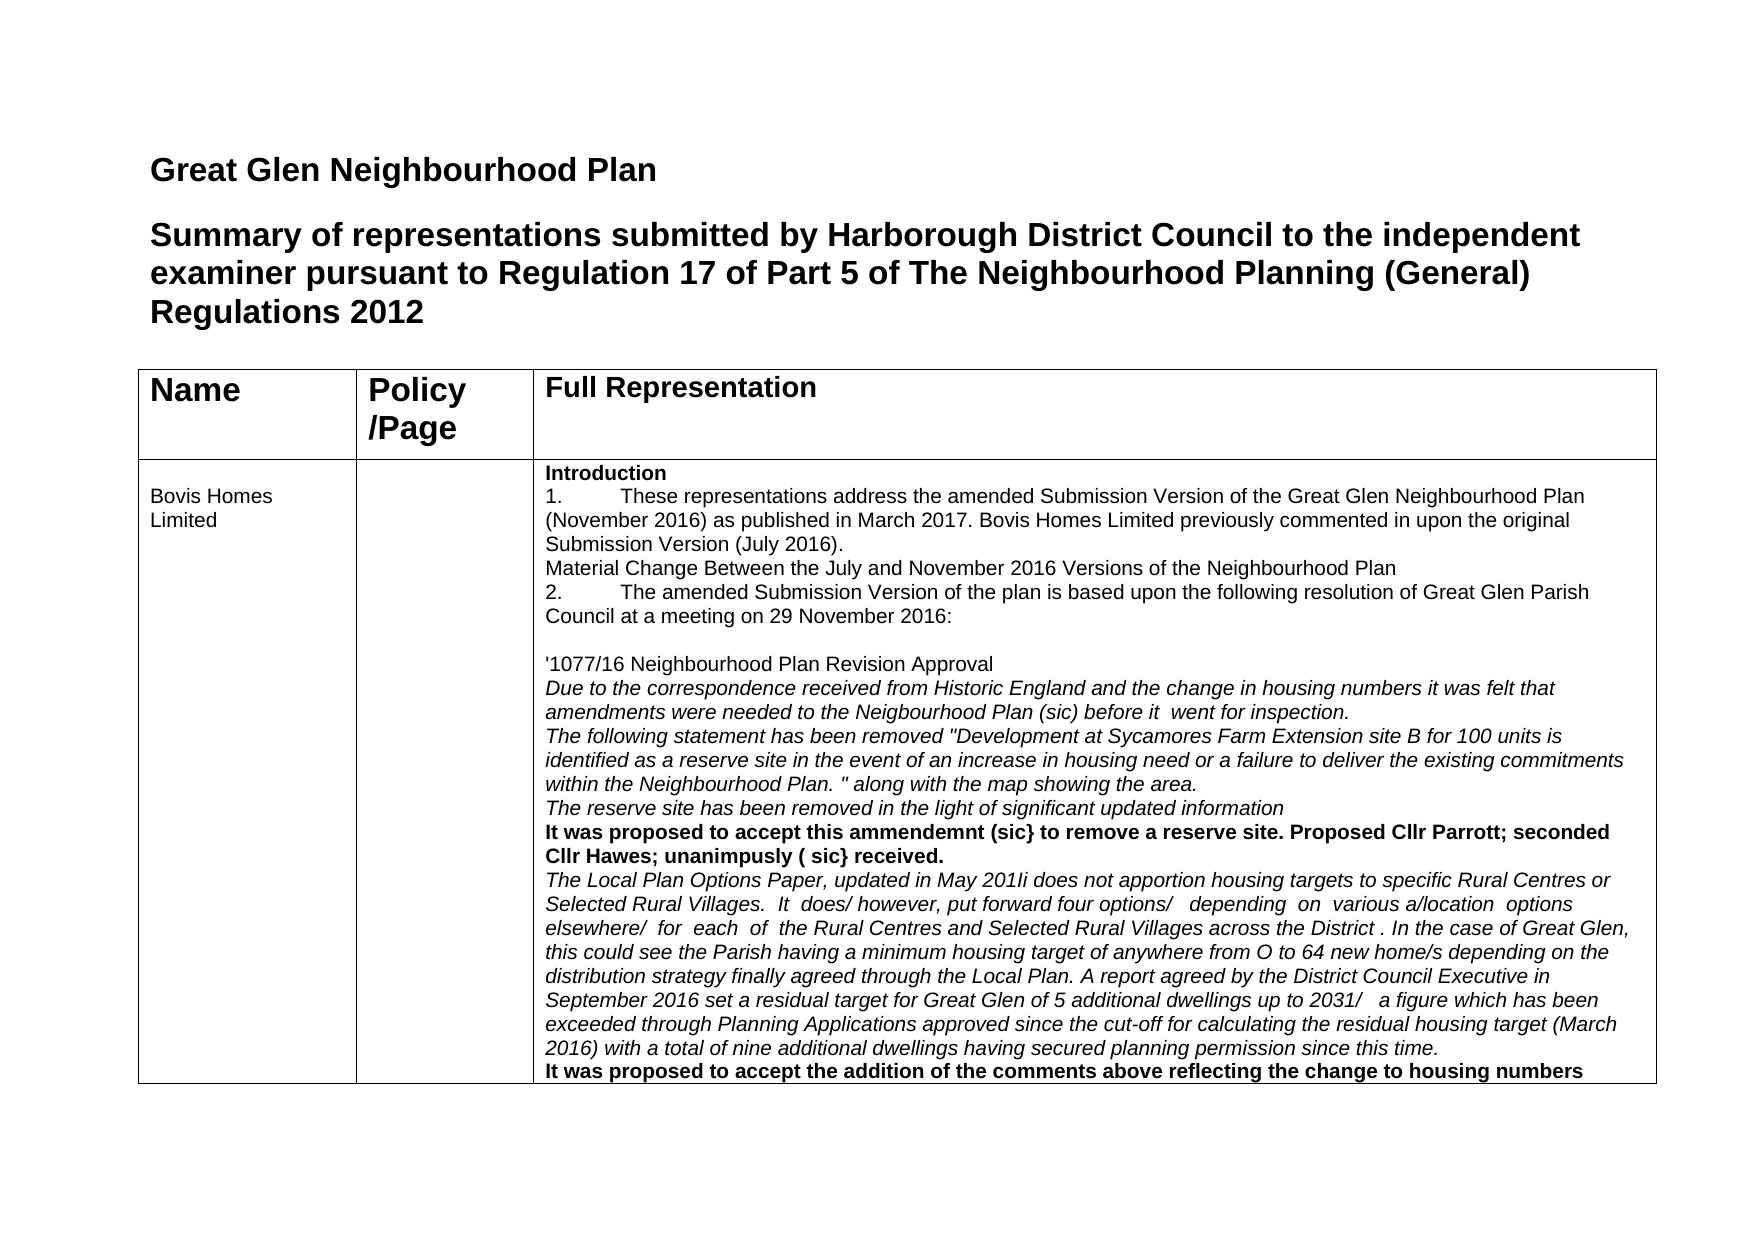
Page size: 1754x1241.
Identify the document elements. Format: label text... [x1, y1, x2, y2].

table_header Name [139, 370, 356, 459]
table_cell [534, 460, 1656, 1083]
table_cell Bovis Homes Limited [139, 460, 356, 1083]
table_header Policy /Page [357, 370, 533, 459]
text Great Glen Neighbourhood Plan [150, 150, 1604, 188]
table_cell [357, 460, 533, 1083]
text Summary of representations submitted by Harborough District Council to the independent examiner pursuant to Regulation 17 of Part 5 of The Neighbourhood Planning (General) Regulations 2012 [150, 215, 1604, 330]
table_header Full Representation [534, 370, 1656, 459]
